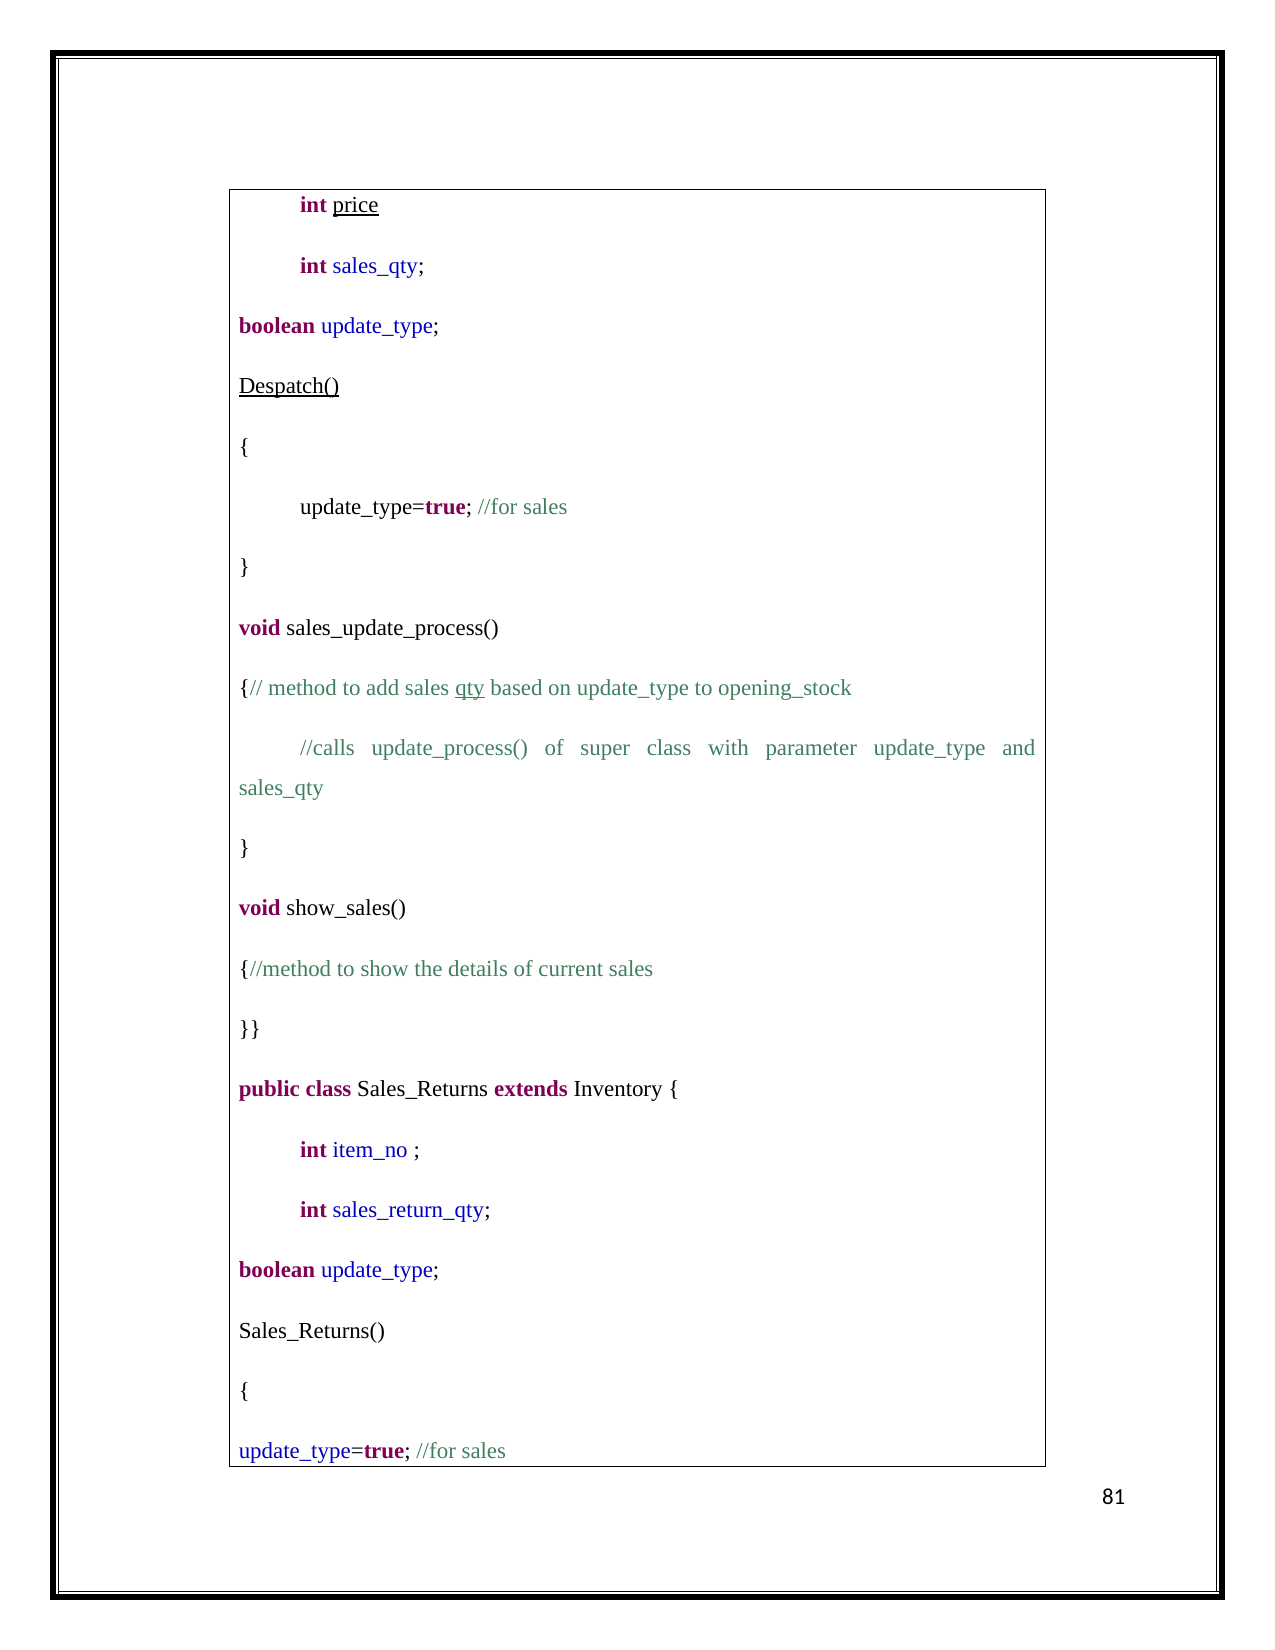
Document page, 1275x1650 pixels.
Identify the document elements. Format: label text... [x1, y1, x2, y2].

text Sales_Returns() [230, 1313, 1045, 1343]
text boolean update_type; [230, 1253, 1045, 1283]
text {//method to show the details of current sales [230, 952, 1045, 981]
text int sales_qty; [230, 249, 1045, 278]
text { [230, 430, 1045, 459]
text update_type=true; //for sales [230, 1434, 1045, 1466]
text void show_sales() [230, 891, 1045, 921]
text } [230, 550, 1045, 580]
text }} [230, 1012, 1045, 1041]
text boolean update_type; [230, 309, 1045, 338]
text update_type=true; //for sales [230, 490, 1045, 519]
text {// method to add sales qty based on update_type to opening_stock [230, 671, 1045, 700]
text Despatch() [230, 369, 1045, 399]
text } [230, 831, 1045, 861]
text { [230, 1374, 1045, 1403]
text int sales_return_qty; [230, 1193, 1045, 1222]
text int price [230, 190, 1045, 218]
text int item_no ; [230, 1133, 1045, 1162]
text //calls update_process() of super class with parameter update_type and sales_qty [230, 731, 1045, 800]
text void sales_update_process() [230, 611, 1045, 640]
text public class Sales_Returns extends Inventory { [230, 1072, 1045, 1102]
